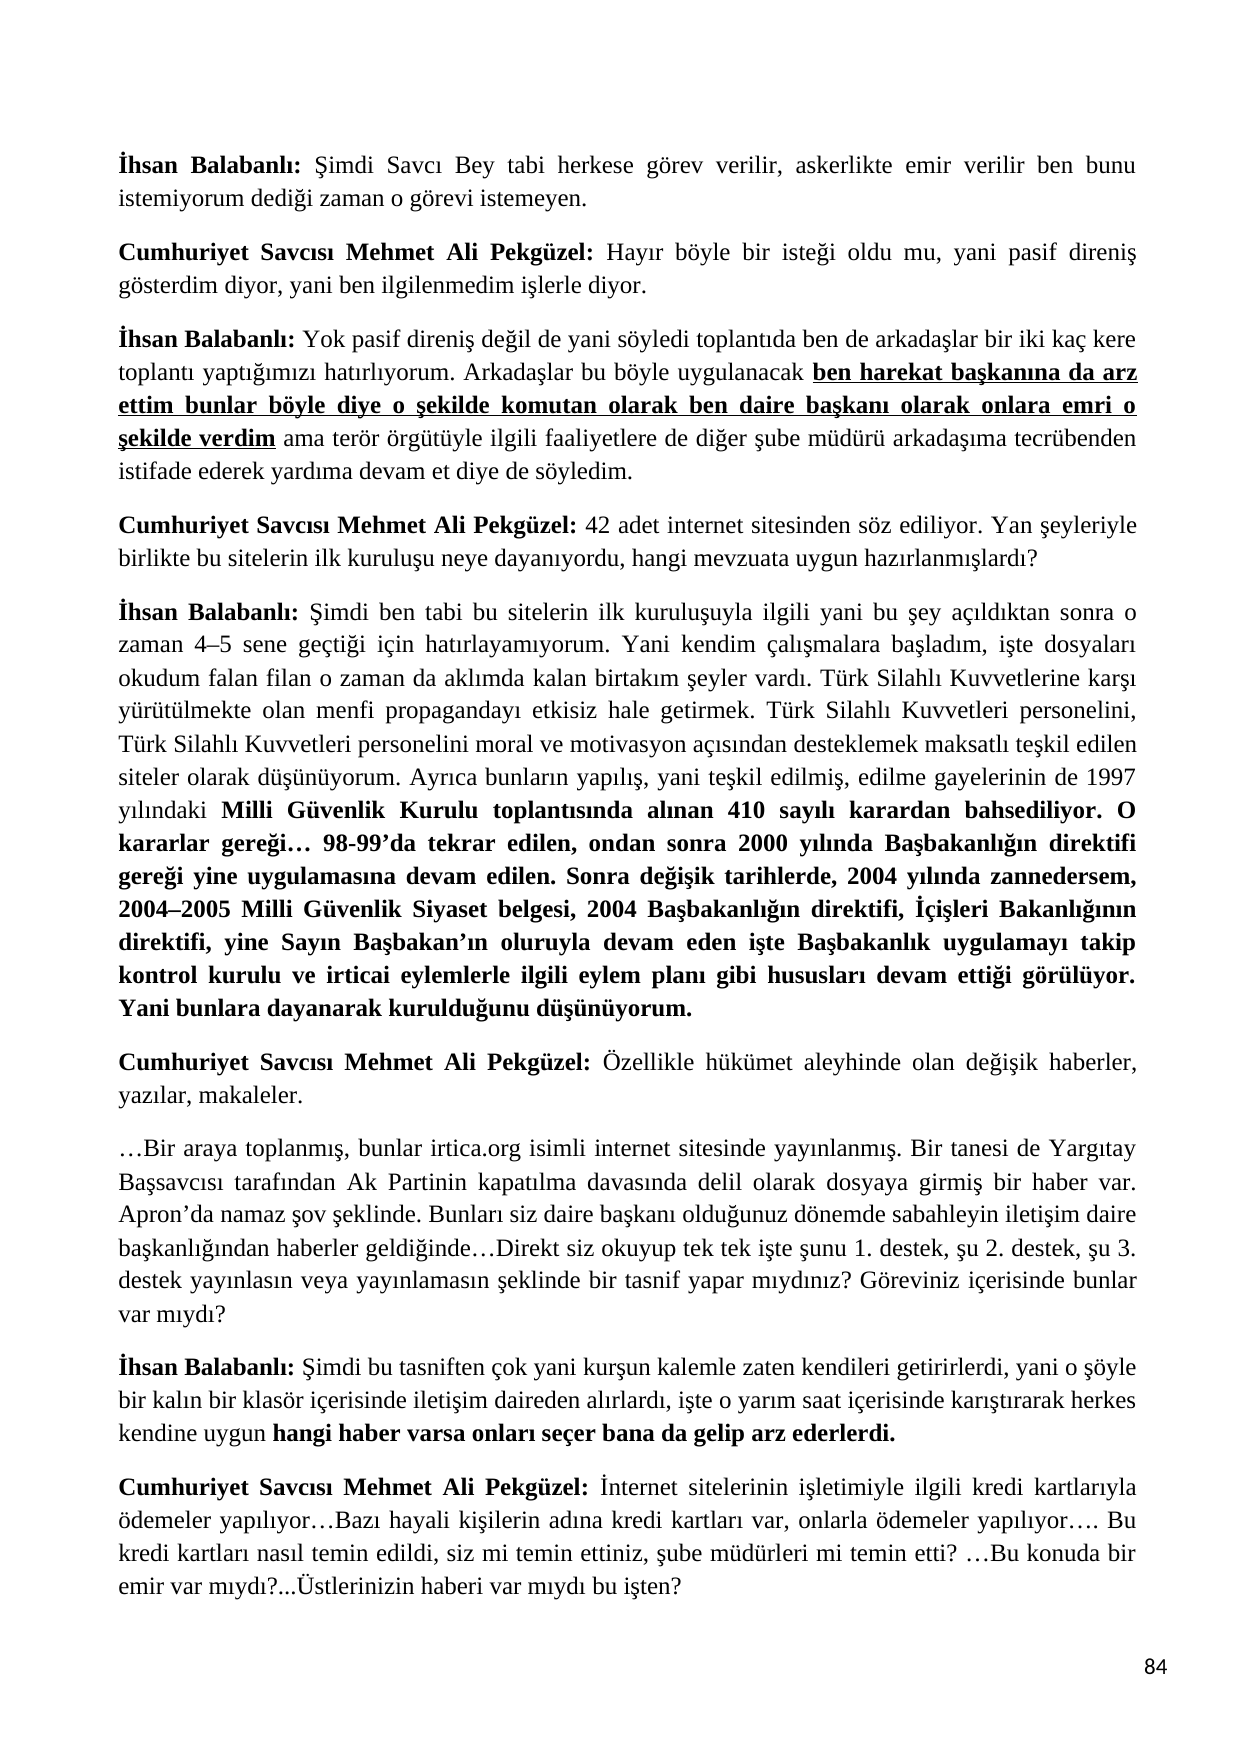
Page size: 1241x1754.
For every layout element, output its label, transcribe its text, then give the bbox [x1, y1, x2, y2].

text İhsan Balabanlı: Şimdi Savcı Bey tabi herkese görev verilir, askerlikte emir verilir ben bunu istemiyorum dediği zaman o görevi istemeyen. [118, 150, 1138, 212]
text İhsan Balabanlı: Şimdi bu tasniften çok yani kurşun kalemle zaten kendileri getirirlerdi, yani o şöyle bir kalın bir klasör içerisinde iletişim daireden alırlardı, işte o yarım saat içerisinde karıştırarak herkes kendine uygun hangi haber varsa onları seçer bana da gelip arz ederlerdi. [118, 1352, 1138, 1447]
text …Bir araya toplanmış, bunlar irtica.org isimli internet sitesinde yayınlanmış. Bir tanesi de Yargıtay Başsavcısı tarafından Ak Partinin kapatılma davasında delil olarak dosyaya girmiş bir haber var. Apron’da namaz şov şeklinde. Bunları siz daire başkanı olduğunuz dönemde sabahleyin iletişim daire başkanlığından haberler geldiğinde…Direkt siz okuyup tek tek işte şunu 1. destek, şu 2. destek, şu 3. destek yayınlasın veya yayınlamasın şeklinde bir tasnif yapar mıydınız? Göreviniz içerisinde bunlar var mıydı? [118, 1133, 1138, 1327]
text Cumhuriyet Savcısı Mehmet Ali Pekgüzel: Özellikle hükümet aleyhinde olan değişik haberler, yazılar, makaleler. [118, 1047, 1138, 1108]
text Cumhuriyet Savcısı Mehmet Ali Pekgüzel: Hayır böyle bir isteği oldu mu, yani pasif direniş gösterdim diyor, yani ben ilgilenmedim işlerle diyor. [118, 237, 1138, 299]
text İhsan Balabanlı: Yok pasif direniş değil de yani söyledi toplantıda ben de arkadaşlar bir iki kaç kere toplantı yaptığımızı hatırlıyorum. Arkadaşlar bu böyle uygulanacak ben harekat başkanına da arz ettim bunlar böyle diye o şekilde komutan olarak ben daire başkanı olarak onlara emri o şekilde verdim ama terör örgütüyle ilgili faaliyetlere de diğer şube müdürü arkadaşıma tecrübenden istifade ederek yardıma devam et diye de söyledim. [118, 324, 1138, 484]
text Cumhuriyet Savcısı Mehmet Ali Pekgüzel: İnternet sitelerinin işletimiyle ilgili kredi kartlarıyla ödemeler yapılıyor…Bazı hayali kişilerin adına kredi kartları var, onlarla ödemeler yapılıyor…. Bu kredi kartları nasıl temin edildi, siz mi temin ettiniz, şube müdürleri mi temin etti? …Bu konuda bir emir var mıydı?...Üstlerinizin haberi var mıydı bu işten? [118, 1472, 1138, 1600]
text Cumhuriyet Savcısı Mehmet Ali Pekgüzel: 42 adet internet sitesinden söz ediliyor. Yan şeyleriyle birlikte bu sitelerin ilk kuruluşu neye dayanıyordu, hangi mevzuata uygun hazırlanmışlardı? [118, 510, 1138, 571]
text İhsan Balabanlı: Şimdi ben tabi bu sitelerin ilk kuruluşuyla ilgili yani bu şey açıldıktan sonra o zaman 4–5 sene geçtiği için hatırlayamıyorum. Yani kendim çalışmalara başladım, işte dosyaları okudum falan filan o zaman da aklımda kalan birtakım şeyler vardı. Türk Silahlı Kuvvetlerine karşı yürütülmekte olan menfi propagandayı etkisiz hale getirmek. Türk Silahlı Kuvvetleri personelini, Türk Silahlı Kuvvetleri personelini moral ve motivasyon açısından desteklemek maksatlı teşkil edilen siteler olarak düşünüyorum. Ayrıca bunların yapılış, yani teşkil edilmiş, edilme gayelerinin de 1997 yılındaki Milli Güvenlik Kurulu toplantısında alınan 410 sayılı karardan bahsediliyor. O kararlar gereği… 98-99’da tekrar edilen, ondan sonra 2000 yılında Başbakanlığın direktifi gereği yine uygulamasına devam edilen. Sonra değişik tarihlerde, 2004 yılında zannedersem, 2004–2005 Milli Güvenlik Siyaset belgesi, 2004 Başbakanlığın direktifi, İçişleri Bakanlığının direktifi, yine Sayın Başbakan’ın oluruyla devam eden işte Başbakanlık uygulamayı takip kontrol kurulu ve irticai eylemlerle ilgili eylem planı gibi hususları devam ettiği görülüyor. Yani bunlara dayanarak kurulduğunu düşünüyorum. [118, 597, 1138, 1022]
